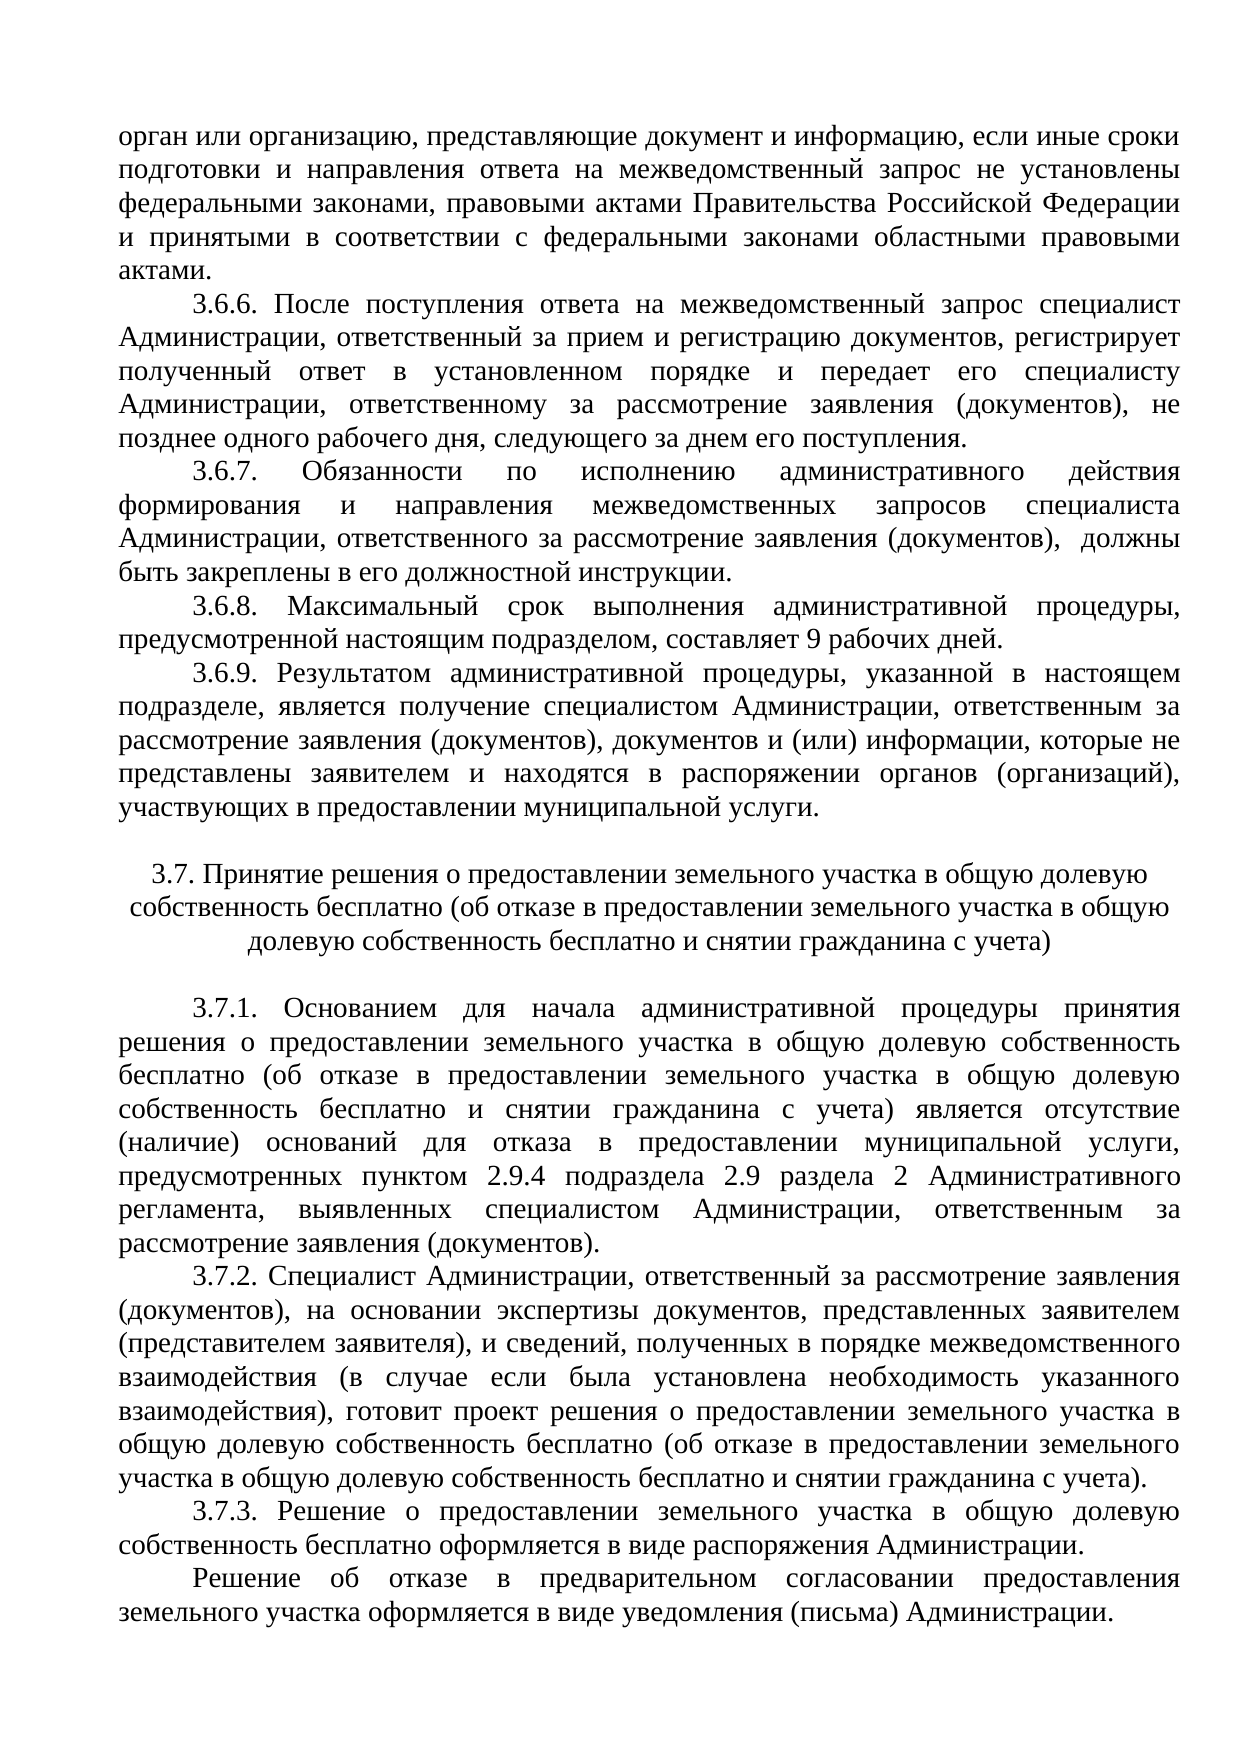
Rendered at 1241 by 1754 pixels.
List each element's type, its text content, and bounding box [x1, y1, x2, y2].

text 3.6.7. Обязанности по исполнению административного действия формирования и направления межведомственных запросов специалиста Администрации, ответственного за рассмотрение заявления (документов), должны быть закреплены в его должностной инструкции. [118, 453, 1181, 588]
text 3.7. Принятие решения о предоставлении земельного участка в общую долевую собственность бесплатно (об отказе в предоставлении земельного участка в общую долевую собственность бесплатно и снятии гражданина с учета) [118, 856, 1181, 957]
text 3.6.6. После поступления ответа на межведомственный запрос специалист Администрации, ответственный за прием и регистрацию документов, регистрирует полученный ответ в установленном порядке и передает его специалисту Администрации, ответственному за рассмотрение заявления (документов), не позднее одного рабочего дня, следующего за днем его поступления. [118, 286, 1181, 453]
text 3.7.2. Специалист Администрации, ответственный за рассмотрение заявления (документов), на основании экспертизы документов, представленных заявителем (представителем заявителя), и сведений, полученных в порядке межведомственного взаимодействия (в случае если была установлена необходимость указанного взаимодействия), готовит проект решения о предоставлении земельного участка в общую долевую собственность бесплатно (об отказе в предоставлении земельного участка в общую долевую собственность бесплатно и снятии гражданина с учета). [118, 1258, 1181, 1493]
text 3.6.8. Максимальный срок выполнения административной процедуры, предусмотренной настоящим подразделом, составляет 9 рабочих дней. [118, 588, 1181, 655]
text 3.7.1. Основанием для начала административной процедуры принятия решения о предоставлении земельного участка в общую долевую собственность бесплатно (об отказе в предоставлении земельного участка в общую долевую собственность бесплатно и снятии гражданина с учета) является отсутствие (наличие) оснований для отказа в предоставлении муниципальной услуги, предусмотренных пунктом 2.9.4 подраздела 2.9 раздела 2 Административного регламента, выявленных специалистом Администрации, ответственным за рассмотрение заявления (документов). [118, 990, 1181, 1258]
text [118, 118, 1181, 286]
text 3.7.3. Решение о предоставлении земельного участка в общую долевую собственность бесплатно оформляется в виде распоряжения Администрации. [118, 1493, 1181, 1560]
text Решение об отказе в предварительном согласовании предоставления земельного участка оформляется в виде уведомления (письма) Администрации. [118, 1560, 1181, 1627]
text 3.6.9. Результатом административной процедуры, указанной в настоящем подразделе, является получение специалистом Администрации, ответственным за рассмотрение заявления (документов), документов и (или) информации, которые не представлены заявителем и находятся в распоряжении органов (организаций), участвующих в предоставлении муниципальной услуги. [118, 655, 1181, 822]
